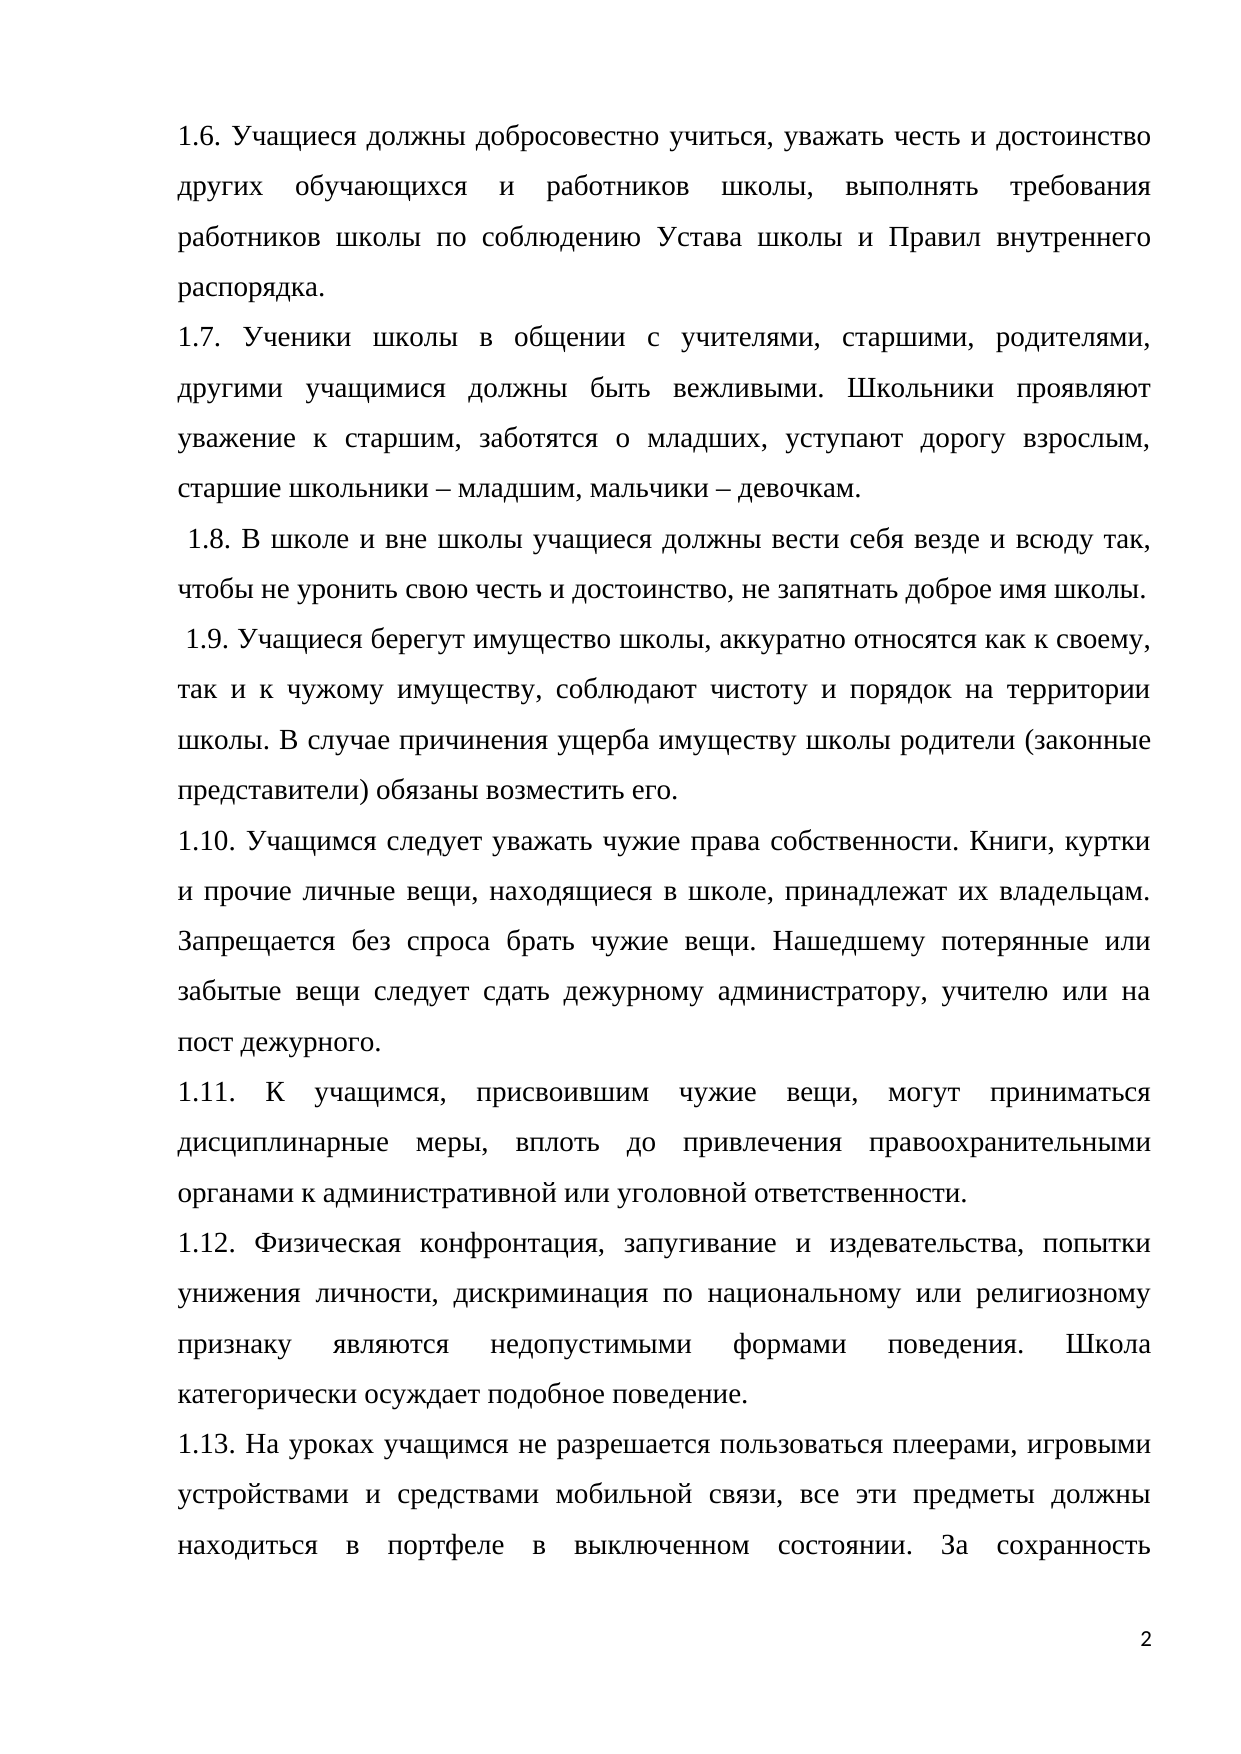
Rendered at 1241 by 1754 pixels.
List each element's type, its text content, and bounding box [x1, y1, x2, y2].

text 1.10. Учащимся следует уважать чужие права собственности. Книги, куртки и прочие личные вещи, находящиеся в школе, принадлежат их владельцам. Запрещается без спроса брать чужие вещи. Нашедшему потерянные или забытые вещи следует сдать дежурному администратору, учителю или на пост дежурного. [177, 823, 1152, 1057]
text 1.9. Учащиеся берегут имущество школы, аккуратно относятся как к своему, так и к чужому имуществу, соблюдают чистоту и порядок на территории школы. В случае причинения ущерба имуществу школы родители (законные представители) обязаны возместить его. [177, 621, 1152, 806]
text 1.7. Ученики школы в общении с учителями, старшими, родителями, другими учащимися должны быть вежливыми. Школьники проявляют уважение к старшим, заботятся о младших, уступают дорогу взрослым, старшие школьники – младшим, мальчики – девочкам. [177, 319, 1152, 504]
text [177, 1426, 1152, 1561]
text 1.8. В школе и вне школы учащиеся должны вести себя везде и всюду так, чтобы не уронить свою честь и достоинство, не запятнать доброе имя школы. [177, 521, 1152, 604]
text 1.12. Физическая конфронтация, запугивание и издевательства, попытки унижения личности, дискриминация по национальному или религиозному признаку являются недопустимыми формами поведения. Школа категорически осуждает подобное поведение. [177, 1225, 1152, 1409]
text 1.11. К учащимся, присвоившим чужие вещи, могут приниматься дисциплинарные меры, вплоть до привлечения правоохранительными органами к административной или уголовной ответственности. [177, 1074, 1152, 1208]
text 1.6. Учащиеся должны добросовестно учиться, уважать честь и достоинство других обучающихся и работников школы, выполнять требования работников школы по соблюдению Устава школы и Правил внутреннего распорядка. [177, 118, 1152, 303]
